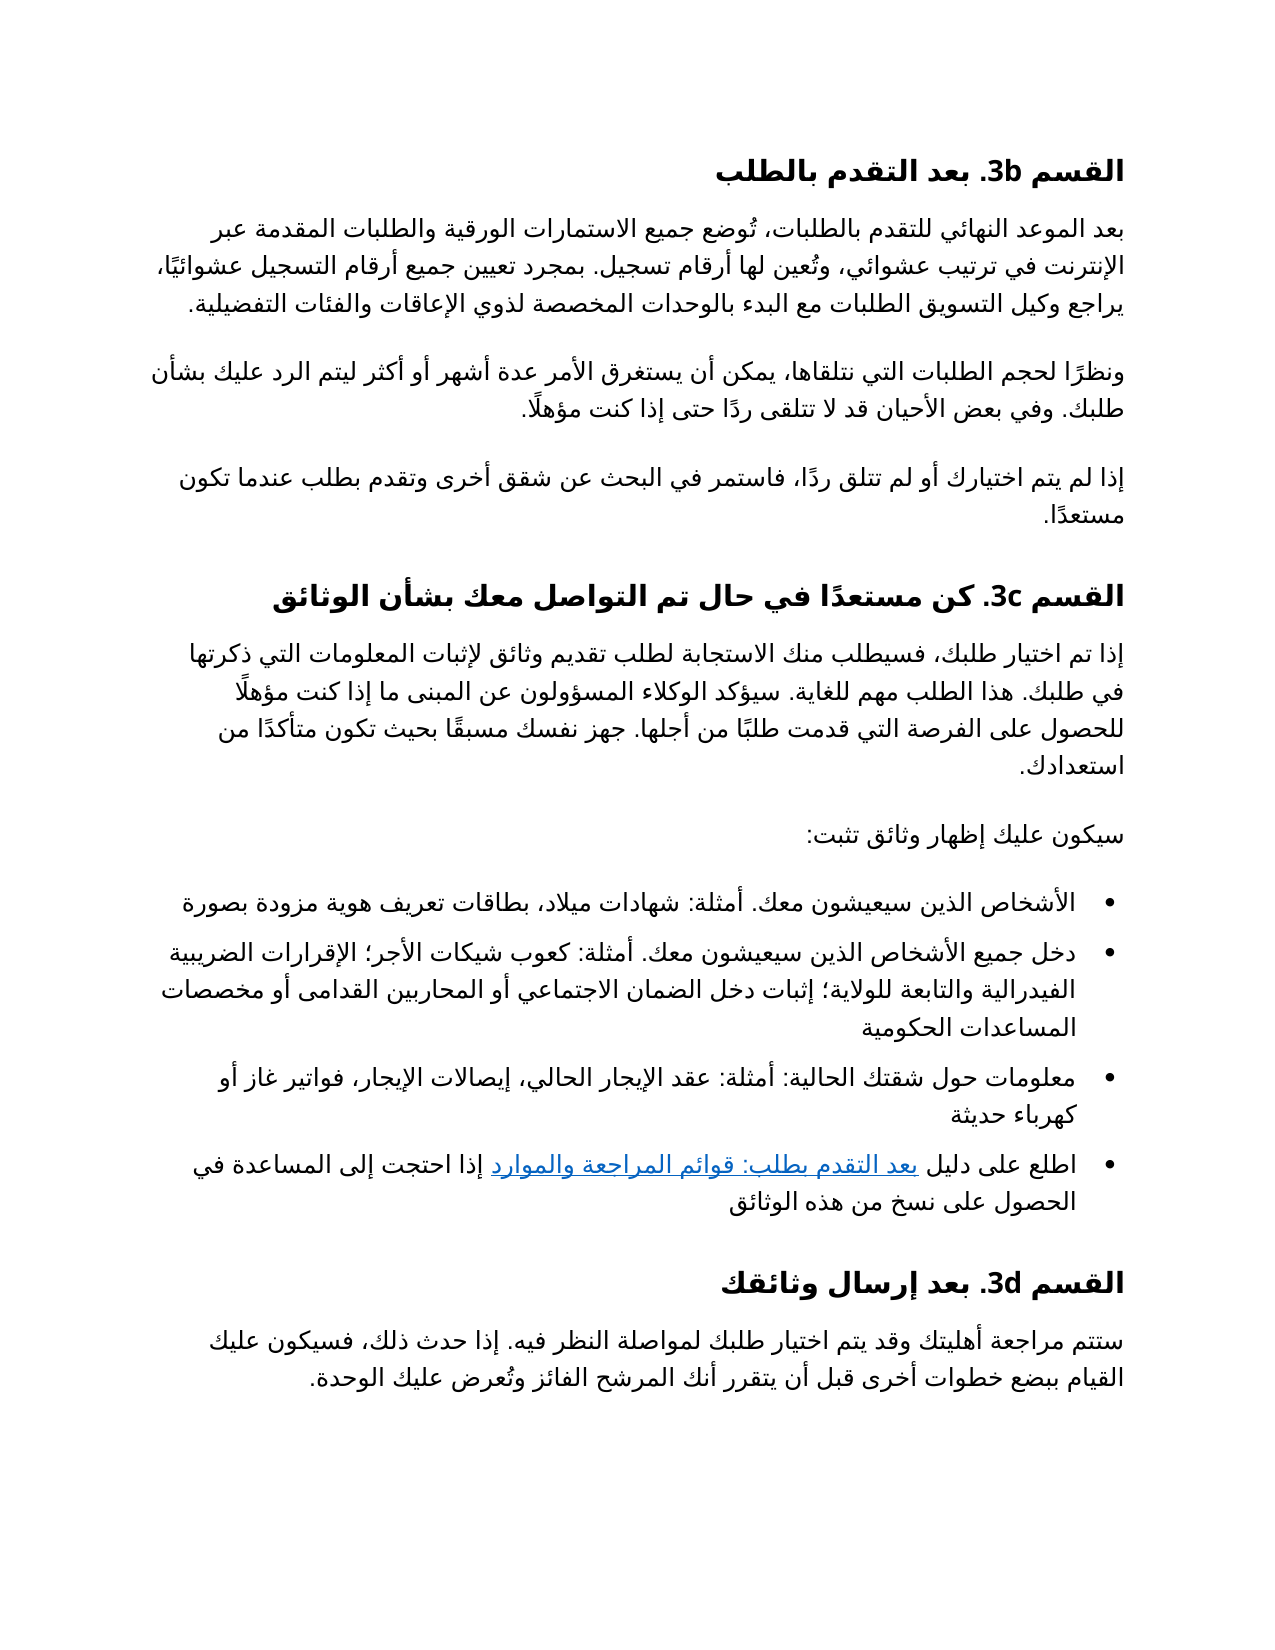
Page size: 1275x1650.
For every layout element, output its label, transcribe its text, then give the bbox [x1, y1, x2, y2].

text ستتم مراجعة أهليتك وقد يتم اختيار طلبك لمواصلة النظر فيه. إذا حدث ذلك، فسيكون عليك القيام ببضع خطوات أخرى قبل أن يتقرر أنك المرشح الفائز وتُعرض عليك الوحدة. [150, 1326, 1125, 1392]
text بعد الموعد النهائي للتقدم بالطلبات، تُوضع جميع الاستمارات الورقية والطلبات المقدمة عبر الإنترنت في ترتيب عشوائي، وتُعين لها أرقام تسجيل. بمجرد تعيين جميع أرقام التسجيل عشوائيًا، يراجع وكيل التسويق الطلبات مع البدء بالوحدات المخصصة لذوي الإعاقات والفئات التفضيلية. [150, 214, 1125, 317]
subtitle القسم 3b. بعد التقدم بالطلب [150, 150, 1125, 190]
text إذا تم اختيار طلبك، فسيطلب منك الاستجابة لطلب تقديم وثائق لإثبات المعلومات التي ذكرتها في طلبك. هذا الطلب مهم للغاية. سيؤكد الوكلاء المسؤولون عن المبنى ما إذا كنت مؤهلًا للحصول على الفرصة التي قدمت طلبًا من أجلها. جهز نفسك مسبقًا بحيث تكون متأكدًا من استعدادك. [150, 639, 1125, 780]
text ونظرًا لحجم الطلبات التي نتلقاها، يمكن أن يستغرق الأمر عدة أشهر أو أكثر ليتم الرد عليك بشأن طلبك. وفي بعض الأحيان قد لا تتلقى ردًا حتى إذا كنت مؤهلًا. [150, 357, 1125, 423]
list الأشخاص الذين سيعيشون معك. أمثلة: شهادات ميلاد، بطاقات تعريف هوية مزودة بصورة [150, 888, 1106, 917]
text سيكون عليك إظهار وثائق تثبت: [150, 819, 1125, 848]
subtitle القسم 3d. بعد إرسال وثائقك [150, 1262, 1125, 1302]
text إذا لم يتم اختيارك أو لم تتلق ردًا، فاستمر في البحث عن شقق أخرى وتقدم بطلب عندما تكون مستعدًا. [150, 463, 1125, 529]
subtitle القسم 3c. كن مستعدًا في حال تم التواصل معك بشأن الوثائق [150, 575, 1125, 615]
list دخل جميع الأشخاص الذين سيعيشون معك. أمثلة: كعوب شيكات الأجر؛ الإقرارات الضريبية الفيدرالية والتابعة للولاية؛ إثبات دخل الضمان الاجتماعي أو المحاربين القدامى أو مخصصات المساعدات الحكومية [150, 938, 1106, 1042]
list معلومات حول شقتك الحالية: أمثلة: عقد الإيجار الحالي، إيصالات الإيجار، فواتير غاز أو كهرباء حديثة [150, 1063, 1106, 1129]
list اطلع على دليل بعد التقدم بطلب: قوائم المراجعة والموارد إذا احتجت إلى المساعدة في الحصول على نسخ من هذه الوثائق [150, 1150, 1106, 1216]
